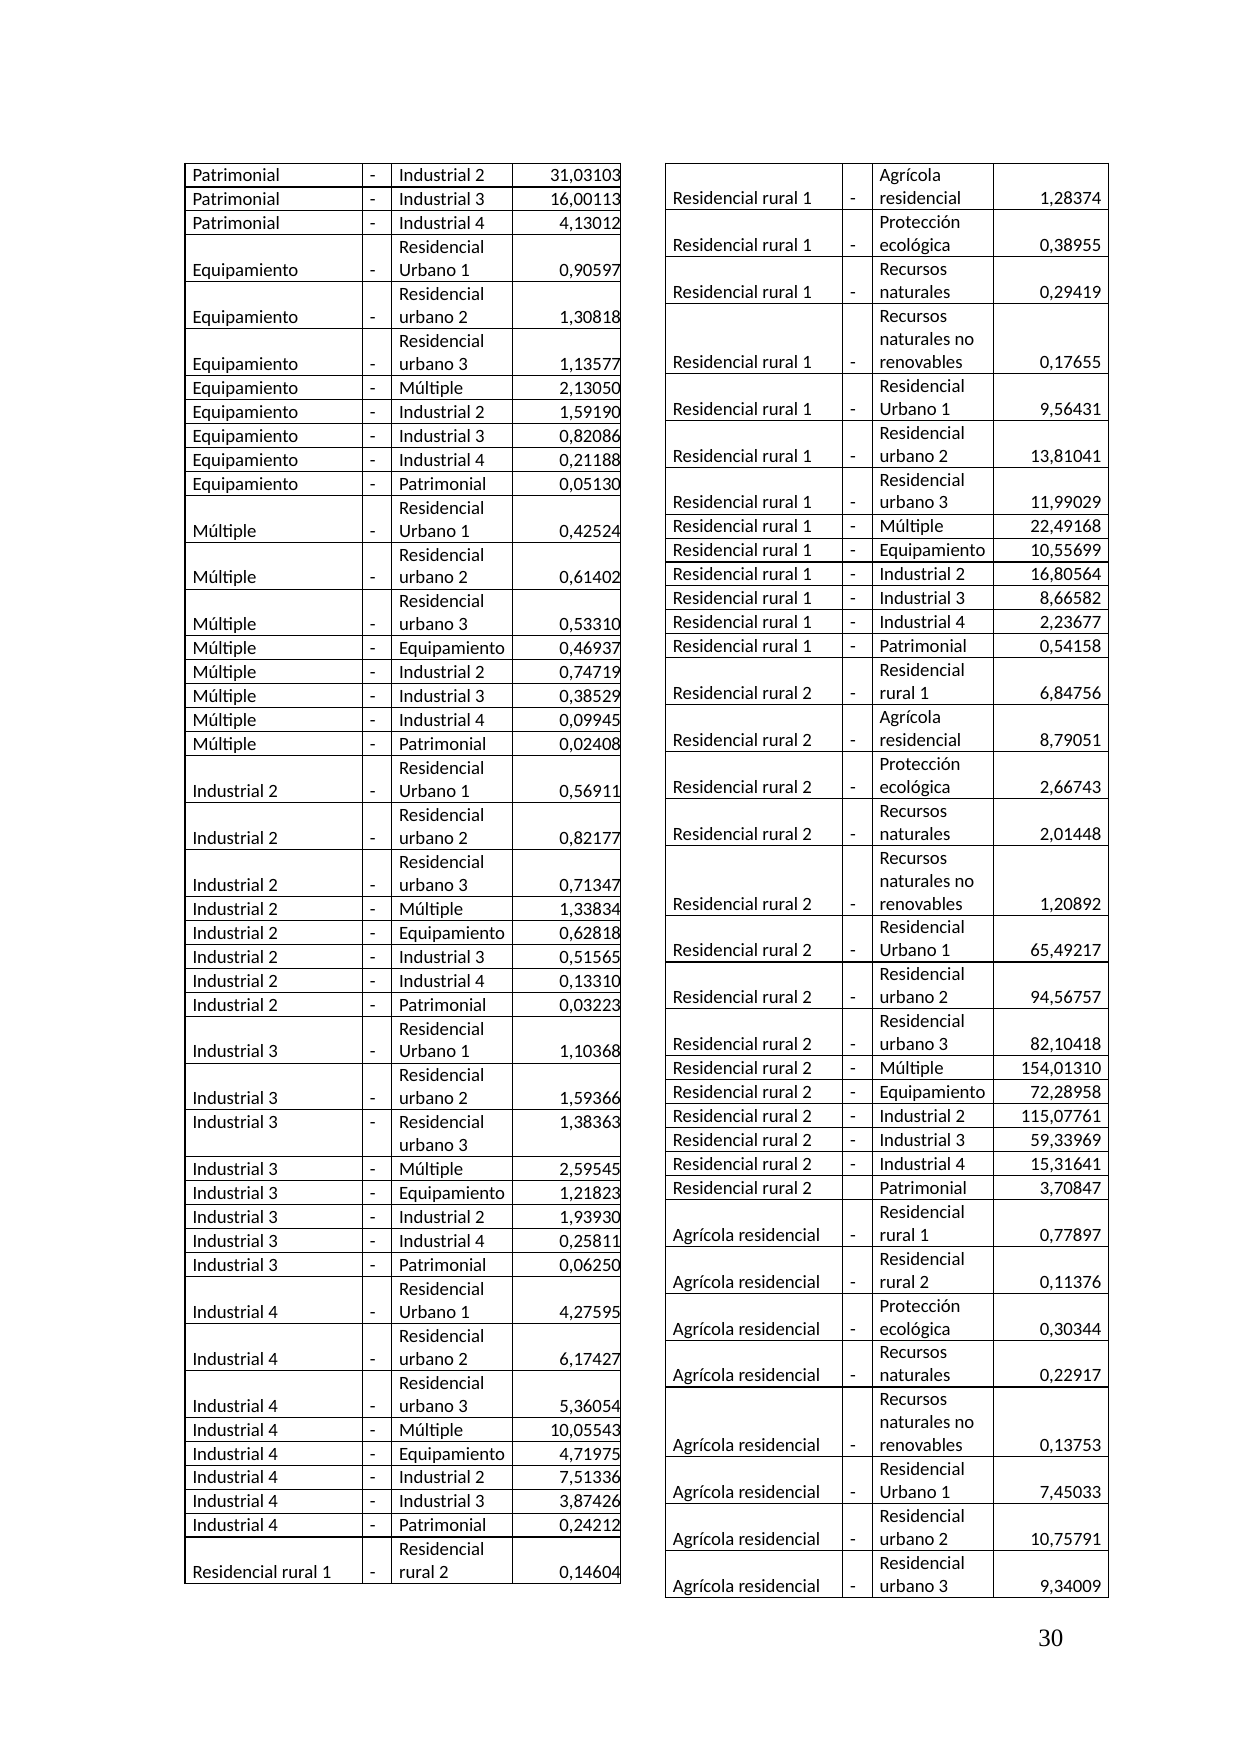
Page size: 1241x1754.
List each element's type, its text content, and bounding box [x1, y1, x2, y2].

table_cell Múltiple [186, 590, 362, 635]
table_cell Patrimonial [392, 732, 512, 755]
table_cell 0,13310 [513, 969, 620, 992]
table_cell 154,01310 [994, 1056, 1108, 1079]
table_cell 0,24212 [513, 1514, 620, 1536]
table_cell - [363, 164, 391, 186]
table_cell - [363, 282, 391, 328]
table_cell - [363, 543, 391, 588]
table_cell Residencial urbano 3 [392, 850, 512, 896]
table_cell 0,21188 [513, 448, 620, 471]
table_cell Equipamiento [186, 448, 362, 471]
table_cell - [363, 448, 391, 471]
table_cell 6,17427 [513, 1324, 620, 1370]
table_cell Residencial urbano 2 [873, 963, 993, 1008]
table_cell - [363, 1110, 391, 1156]
table_cell Equipamiento [186, 235, 362, 281]
table_cell Residencial rural 2 [666, 916, 842, 961]
table_cell Industrial 4 [186, 1490, 362, 1512]
table_cell 1,13577 [513, 329, 620, 375]
table_cell Industrial 3 [392, 945, 512, 968]
table_cell 2,66743 [994, 752, 1108, 798]
table_cell - [843, 421, 872, 467]
table_cell [843, 1176, 872, 1199]
table_cell Residencial rural 2 [666, 1176, 842, 1199]
table_cell Residencial rural 2 [666, 752, 842, 798]
table_cell Agrícola residencial [666, 1457, 842, 1503]
table_cell Recursos naturales [873, 1341, 993, 1386]
table_cell 0,30344 [994, 1294, 1108, 1339]
table_cell Agrícola residencial [666, 1551, 842, 1597]
table_cell Industrial 4 [392, 969, 512, 992]
table_cell - [843, 1200, 872, 1246]
table_cell 0,46937 [513, 636, 620, 659]
table_cell Recursos naturales no renovables [873, 846, 993, 914]
table_cell Industrial 3 [186, 1181, 362, 1204]
table_cell 31,03103 [513, 164, 620, 186]
table_cell - [363, 1324, 391, 1370]
table_cell Múltiple [873, 515, 993, 537]
table_cell Residencial rural 2 [666, 658, 842, 704]
table_cell - [363, 424, 391, 447]
table_cell Agrícola residencial [666, 1247, 842, 1293]
table_cell Industrial 2 [392, 660, 512, 683]
table_cell - [843, 1104, 872, 1127]
table_cell Múltiple [186, 496, 362, 542]
table_cell Múltiple [186, 543, 362, 588]
table_cell 0,13753 [994, 1388, 1108, 1456]
table_cell 7,51336 [513, 1466, 620, 1488]
table_cell - [363, 1490, 391, 1512]
table_cell 0,61402 [513, 543, 620, 588]
table_cell 1,93930 [513, 1205, 620, 1228]
table_cell Industrial 2 [873, 563, 993, 585]
table_cell Industrial 2 [392, 400, 512, 423]
table_cell Múltiple [392, 1418, 512, 1441]
table_cell 6,84756 [994, 658, 1108, 704]
table_cell - [363, 708, 391, 731]
table_cell Múltiple [186, 660, 362, 683]
table_cell - [843, 752, 872, 798]
table_cell Múltiple [392, 376, 512, 399]
table_cell 115,07761 [994, 1104, 1108, 1127]
table_cell Residencial urbano 3 [392, 329, 512, 375]
table_cell 10,55699 [994, 539, 1108, 561]
table_cell Agrícola residencial [666, 1341, 842, 1386]
table_cell Residencial rural 1 [666, 421, 842, 467]
table_cell - [363, 756, 391, 802]
table_cell Industrial 4 [186, 1371, 362, 1417]
table_cell 0,14604 [513, 1538, 620, 1583]
table_cell Industrial 4 [392, 448, 512, 471]
table_cell Residencial rural 1 [666, 515, 842, 537]
table_cell 15,31641 [994, 1152, 1108, 1175]
table_cell Múltiple [873, 1056, 993, 1079]
table_cell - [843, 634, 872, 657]
table_cell - [843, 1009, 872, 1055]
table_cell - [363, 897, 391, 920]
table_cell 1,30818 [513, 282, 620, 328]
table_cell 1,33834 [513, 897, 620, 920]
table_cell 0,09945 [513, 708, 620, 731]
table_cell Patrimonial [186, 211, 362, 234]
table_cell Residencial urbano 3 [392, 1371, 512, 1417]
table_cell 16,00113 [513, 188, 620, 210]
table_cell - [363, 376, 391, 399]
table_cell - [363, 850, 391, 896]
table_cell - [363, 684, 391, 707]
table_cell - [363, 1064, 391, 1109]
table_cell Industrial 4 [392, 1229, 512, 1252]
table_cell - [363, 1017, 391, 1062]
table_cell 0,71347 [513, 850, 620, 896]
table_cell Equipamiento [392, 1442, 512, 1464]
table_cell - [843, 1388, 872, 1456]
table_cell Residencial rural 2 [666, 1056, 842, 1079]
table_cell 8,66582 [994, 586, 1108, 609]
table_cell 0,54158 [994, 634, 1108, 657]
table_cell Residencial urbano 3 [873, 1551, 993, 1597]
table_cell 0,74719 [513, 660, 620, 683]
table_cell Residencial urbano 2 [873, 421, 993, 467]
table_cell - [843, 1056, 872, 1079]
table_cell 1,59366 [513, 1064, 620, 1109]
table_cell 0,22917 [994, 1341, 1108, 1386]
table_cell - [843, 1152, 872, 1175]
table_cell Residencial urbano 3 [873, 468, 993, 513]
table_cell Patrimonial [873, 634, 993, 657]
table_cell Residencial Urbano 1 [873, 374, 993, 420]
table_cell 0,51565 [513, 945, 620, 968]
table_cell Residencial rural 2 [666, 1009, 842, 1055]
table_cell 4,13012 [513, 211, 620, 234]
table_cell Industrial 4 [186, 1442, 362, 1464]
table_cell 82,10418 [994, 1009, 1108, 1055]
table_cell 4,27595 [513, 1277, 620, 1323]
table_cell Industrial 3 [186, 1110, 362, 1156]
table_cell - [843, 610, 872, 633]
table_cell Agrícola residencial [666, 1294, 842, 1339]
table_cell - [363, 1253, 391, 1276]
table_cell Industrial 2 [392, 164, 512, 186]
table_cell Patrimonial [186, 164, 362, 186]
table_cell 0,02408 [513, 732, 620, 755]
table_cell Equipamiento [392, 636, 512, 659]
table_cell Industrial 3 [392, 424, 512, 447]
table_cell Agrícola residencial [666, 1504, 842, 1550]
table_cell 0,29419 [994, 257, 1108, 303]
table_cell - [363, 921, 391, 944]
table_cell - [363, 1538, 391, 1583]
table_cell Equipamiento [873, 539, 993, 561]
table_cell - [843, 658, 872, 704]
table_cell 0,06250 [513, 1253, 620, 1276]
table_cell Residencial rural 2 [873, 1247, 993, 1293]
table_cell Residencial urbano 2 [873, 1504, 993, 1550]
table_cell Residencial urbano 3 [392, 1110, 512, 1156]
table_cell Residencial rural 1 [666, 563, 842, 585]
table_cell 1,21823 [513, 1181, 620, 1204]
table_cell - [363, 1181, 391, 1204]
table_cell Residencial rural 1 [666, 164, 842, 209]
table_cell Industrial 2 [186, 945, 362, 968]
table_cell Residencial rural 2 [666, 1104, 842, 1127]
table_cell Residencial Urbano 1 [392, 235, 512, 281]
table_cell - [363, 1157, 391, 1180]
table_cell 16,80564 [994, 563, 1108, 585]
table_cell - [363, 329, 391, 375]
table_cell 7,45033 [994, 1457, 1108, 1503]
table_cell 22,49168 [994, 515, 1108, 537]
table_cell Residencial urbano 2 [392, 803, 512, 849]
table_cell - [843, 1341, 872, 1386]
table_cell - [843, 963, 872, 1008]
table_cell Industrial 2 [186, 969, 362, 992]
table_cell 10,05543 [513, 1418, 620, 1441]
table_cell - [363, 945, 391, 968]
table_cell Residencial rural 1 [666, 468, 842, 513]
table_cell 0,90597 [513, 235, 620, 281]
table_cell - [843, 1080, 872, 1103]
table_cell Industrial 4 [186, 1466, 362, 1488]
table_cell Residencial rural 2 [666, 1128, 842, 1151]
table_cell - [843, 586, 872, 609]
table_cell Industrial 2 [186, 921, 362, 944]
table_cell 2,23677 [994, 610, 1108, 633]
table_cell - [363, 1418, 391, 1441]
table_cell 9,34009 [994, 1551, 1108, 1597]
table_cell - [363, 400, 391, 423]
table_cell - [363, 235, 391, 281]
table_cell Equipamiento [873, 1080, 993, 1103]
table_cell Industrial 2 [186, 993, 362, 1016]
table_cell Residencial urbano 2 [392, 543, 512, 588]
table_cell Residencial urbano 3 [392, 590, 512, 635]
table_cell 0,82086 [513, 424, 620, 447]
table_cell - [843, 1128, 872, 1151]
table_cell 3,70847 [994, 1176, 1108, 1199]
table_cell Industrial 4 [392, 708, 512, 731]
table_cell Industrial 3 [873, 1128, 993, 1151]
table_cell 1,59190 [513, 400, 620, 423]
table_cell Múltiple [392, 897, 512, 920]
table_cell Múltiple [186, 684, 362, 707]
table_cell Residencial rural 1 [666, 586, 842, 609]
table_cell - [843, 1294, 872, 1339]
table_cell Agrícola residencial [873, 164, 993, 209]
table_cell Industrial 4 [186, 1324, 362, 1370]
table_cell - [843, 1504, 872, 1550]
table_cell Industrial 4 [873, 1152, 993, 1175]
table_cell Equipamiento [186, 472, 362, 495]
table_cell Equipamiento [186, 400, 362, 423]
table_cell 9,56431 [994, 374, 1108, 420]
table_cell - [363, 993, 391, 1016]
table_cell Residencial rural 1 [666, 610, 842, 633]
table_cell Residencial rural 2 [666, 846, 842, 914]
table_cell Industrial 4 [186, 1418, 362, 1441]
table_cell Residencial rural 2 [666, 799, 842, 845]
table_cell 59,33969 [994, 1128, 1108, 1151]
table_cell 2,59545 [513, 1157, 620, 1180]
table_cell Residencial urbano 3 [873, 1009, 993, 1055]
table_cell Agrícola residencial [666, 1200, 842, 1246]
table_cell 65,49217 [994, 916, 1108, 961]
table_cell 0,03223 [513, 993, 620, 1016]
table_cell - [363, 1277, 391, 1323]
table_cell Residencial Urbano 1 [873, 916, 993, 961]
table_cell Múltiple [186, 708, 362, 731]
table_cell 8,79051 [994, 705, 1108, 751]
table_cell 0,62818 [513, 921, 620, 944]
table_cell Patrimonial [392, 1514, 512, 1536]
table_cell Agrícola residencial [666, 1388, 842, 1456]
table_cell Industrial 3 [186, 1229, 362, 1252]
table_cell - [843, 1551, 872, 1597]
table_cell - [363, 803, 391, 849]
table_cell Industrial 3 [186, 1157, 362, 1180]
table_cell Equipamiento [392, 1181, 512, 1204]
table_cell Equipamiento [186, 282, 362, 328]
table_cell 0,82177 [513, 803, 620, 849]
table_cell Residencial Urbano 1 [392, 1017, 512, 1062]
table_cell - [363, 1371, 391, 1417]
table_cell - [843, 705, 872, 751]
table_cell - [843, 210, 872, 256]
table_cell 1,20892 [994, 846, 1108, 914]
table_cell Industrial 3 [392, 188, 512, 210]
table_cell 0,17655 [994, 304, 1108, 373]
table_cell Industrial 2 [186, 897, 362, 920]
table_cell 0,11376 [994, 1247, 1108, 1293]
table_cell 11,99029 [994, 468, 1108, 513]
table_cell - [843, 164, 872, 209]
table_cell Residencial rural 1 [666, 634, 842, 657]
table_cell Residencial rural 2 [666, 963, 842, 1008]
table_cell Industrial 4 [186, 1514, 362, 1536]
table_cell 0,25811 [513, 1229, 620, 1252]
table_cell - [363, 496, 391, 542]
table_cell - [363, 472, 391, 495]
table_cell Protección ecológica [873, 210, 993, 256]
table_cell - [363, 1514, 391, 1536]
table_cell Patrimonial [392, 993, 512, 1016]
table_cell Residencial rural 2 [666, 705, 842, 751]
table_cell - [843, 563, 872, 585]
table_cell - [363, 211, 391, 234]
table_cell - [363, 1466, 391, 1488]
table_cell - [843, 304, 872, 373]
table_cell 94,56757 [994, 963, 1108, 1008]
table_cell Industrial 2 [873, 1104, 993, 1127]
table_cell Industrial 3 [186, 1064, 362, 1109]
table_cell - [843, 539, 872, 561]
table_cell Industrial 3 [392, 1490, 512, 1512]
table_cell - [363, 1205, 391, 1228]
table_cell 4,71975 [513, 1442, 620, 1464]
table_cell 1,38363 [513, 1110, 620, 1156]
table_cell 3,87426 [513, 1490, 620, 1512]
table_cell Patrimonial [392, 1253, 512, 1276]
table_cell Protección ecológica [873, 752, 993, 798]
table_cell 0,38529 [513, 684, 620, 707]
table_cell Residencial Urbano 1 [392, 1277, 512, 1323]
table_cell Residencial Urbano 1 [392, 756, 512, 802]
table_cell Equipamiento [392, 921, 512, 944]
table_cell Residencial rural 2 [666, 1152, 842, 1175]
table_cell 0,38955 [994, 210, 1108, 256]
table_cell Industrial 4 [873, 610, 993, 633]
table_cell Industrial 2 [392, 1205, 512, 1228]
table_cell Industrial 3 [392, 684, 512, 707]
table_cell Industrial 2 [392, 1466, 512, 1488]
table_cell 2,13050 [513, 376, 620, 399]
table_cell 10,75791 [994, 1504, 1108, 1550]
table_cell Residencial rural 1 [666, 304, 842, 373]
table_cell Residencial Urbano 1 [873, 1457, 993, 1503]
table_cell Recursos naturales no renovables [873, 1388, 993, 1456]
table_cell - [843, 1247, 872, 1293]
table_cell - [843, 257, 872, 303]
table_cell Residencial rural 2 [666, 1080, 842, 1103]
table_cell - [843, 374, 872, 420]
table_cell - [843, 468, 872, 513]
table_cell 1,10368 [513, 1017, 620, 1062]
table_cell Patrimonial [392, 472, 512, 495]
table_cell Residencial rural 2 [392, 1538, 512, 1583]
table_cell Agrícola residencial [873, 705, 993, 751]
table_cell - [363, 732, 391, 755]
table_cell Residencial urbano 2 [392, 1064, 512, 1109]
table_cell Patrimonial [873, 1176, 993, 1199]
table_cell Patrimonial [186, 188, 362, 210]
table_cell - [363, 636, 391, 659]
table_cell 0,05130 [513, 472, 620, 495]
table_cell 0,77897 [994, 1200, 1108, 1246]
table_cell Industrial 3 [186, 1205, 362, 1228]
table_cell - [363, 590, 391, 635]
table_cell Residencial urbano 2 [392, 282, 512, 328]
table_cell - [843, 799, 872, 845]
table_cell - [363, 1442, 391, 1464]
table_cell Residencial rural 1 [186, 1538, 362, 1583]
table_cell - [843, 515, 872, 537]
table_cell 0,56911 [513, 756, 620, 802]
table_cell Múltiple [186, 636, 362, 659]
table_cell Residencial rural 1 [666, 374, 842, 420]
table_cell Equipamiento [186, 376, 362, 399]
table_cell Industrial 3 [186, 1017, 362, 1062]
table_cell - [363, 188, 391, 210]
table_cell - [843, 1457, 872, 1503]
table_cell Recursos naturales no renovables [873, 304, 993, 373]
table_cell Residencial Urbano 1 [392, 496, 512, 542]
table_cell Residencial rural 1 [666, 257, 842, 303]
table_cell Recursos naturales [873, 257, 993, 303]
table_cell 1,28374 [994, 164, 1108, 209]
table_cell Industrial 2 [186, 803, 362, 849]
table_cell 5,36054 [513, 1371, 620, 1417]
table_cell Protección ecológica [873, 1294, 993, 1339]
table_cell Industrial 3 [186, 1253, 362, 1276]
table_cell Residencial rural 1 [666, 539, 842, 561]
table_cell Industrial 4 [392, 211, 512, 234]
table_cell Residencial rural 1 [666, 210, 842, 256]
table_cell - [363, 969, 391, 992]
table_cell Equipamiento [186, 424, 362, 447]
table_cell Múltiple [186, 732, 362, 755]
table_cell Residencial rural 1 [873, 1200, 993, 1246]
table_cell Industrial 4 [186, 1277, 362, 1323]
table_cell 2,01448 [994, 799, 1108, 845]
table_cell Industrial 2 [186, 850, 362, 896]
table_cell Múltiple [392, 1157, 512, 1180]
table_cell Residencial rural 1 [873, 658, 993, 704]
table_cell 72,28958 [994, 1080, 1108, 1103]
table_cell - [363, 660, 391, 683]
table_cell 0,53310 [513, 590, 620, 635]
table_cell 0,42524 [513, 496, 620, 542]
table_cell 13,81041 [994, 421, 1108, 467]
table_cell - [363, 1229, 391, 1252]
table_cell Equipamiento [186, 329, 362, 375]
table_cell Recursos naturales [873, 799, 993, 845]
table_cell - [843, 916, 872, 961]
table_cell Industrial 3 [873, 586, 993, 609]
table_cell Residencial urbano 2 [392, 1324, 512, 1370]
table_cell Industrial 2 [186, 756, 362, 802]
table_cell - [843, 846, 872, 914]
